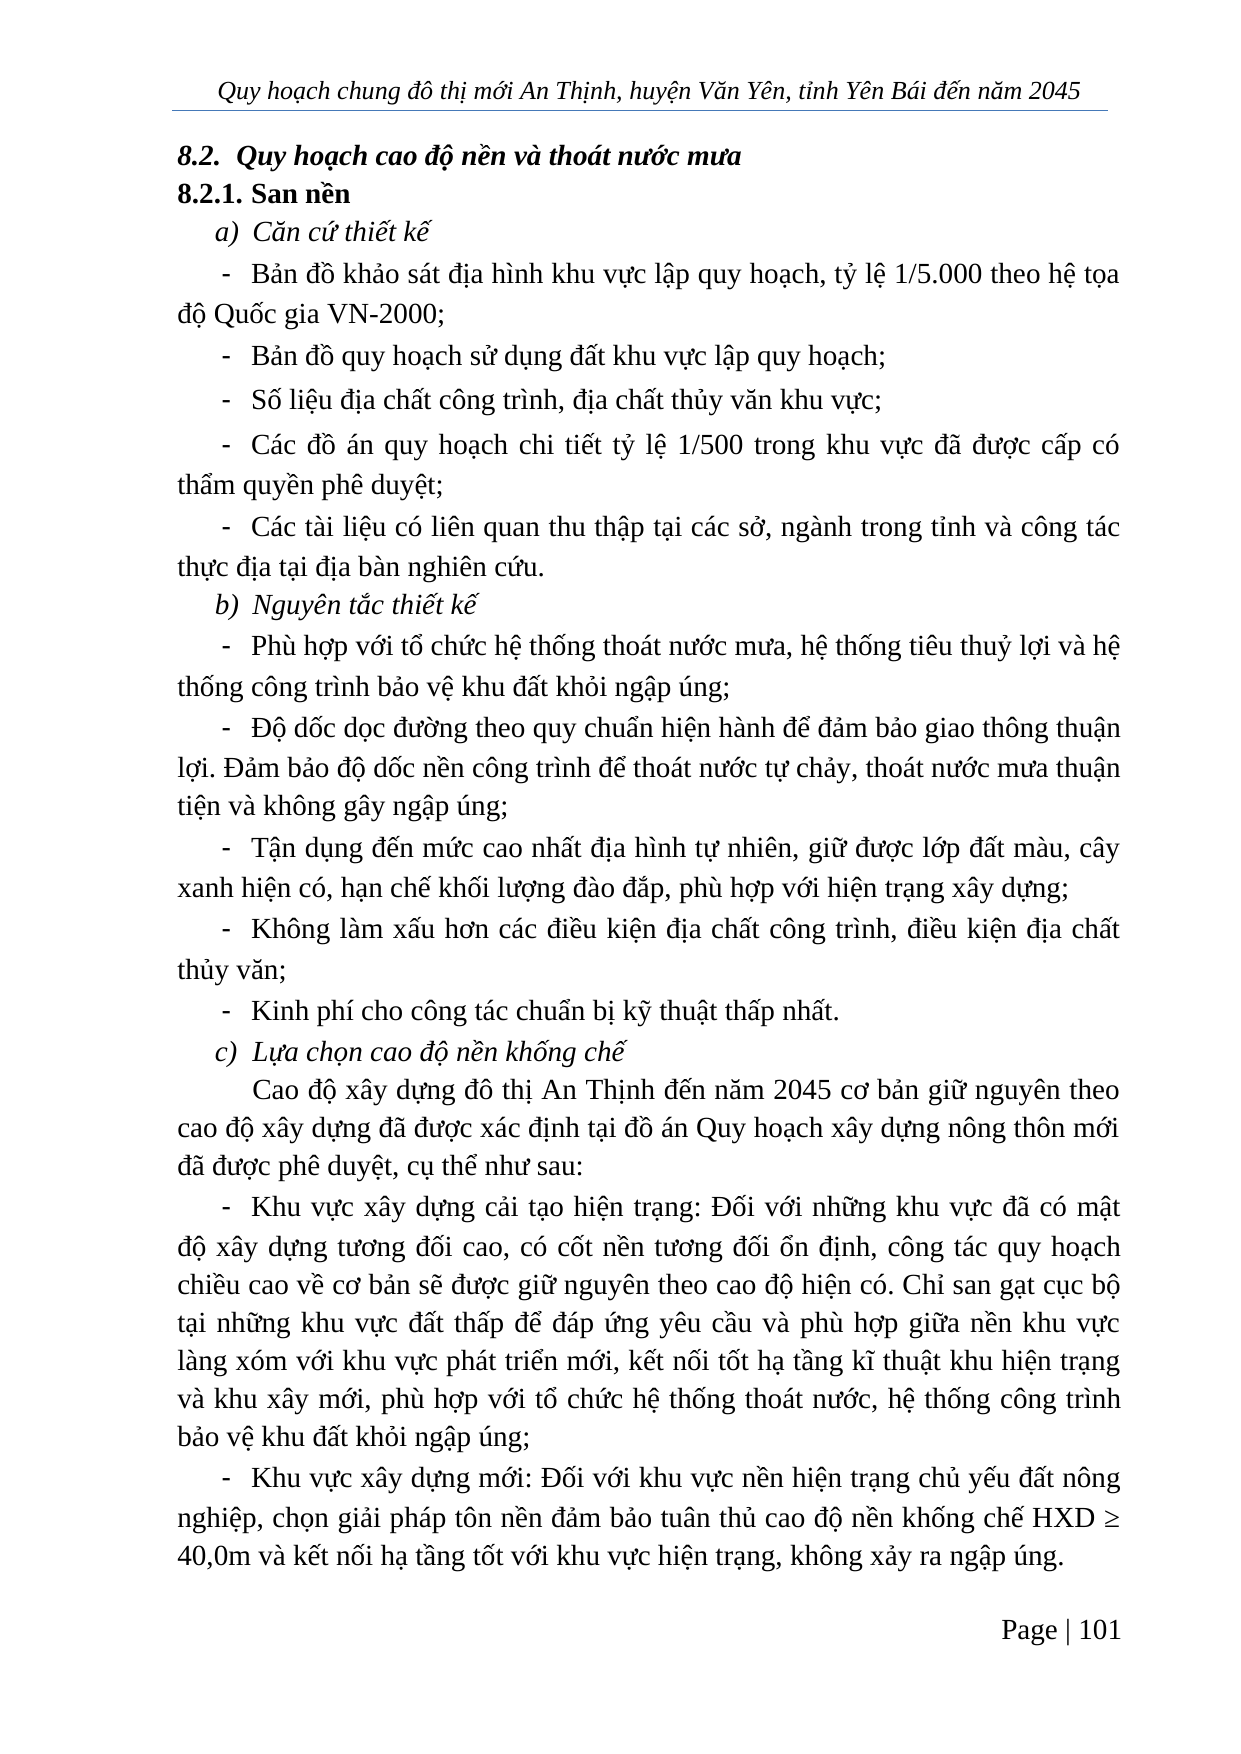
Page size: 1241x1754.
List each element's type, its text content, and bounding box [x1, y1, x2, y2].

list Quy hoạch cao độ nền và thoát nước mưa [177, 138, 1122, 172]
list Bản đồ quy hoạch sử dụng đất khu vực lập quy hoạch; [177, 334, 1122, 373]
list Nguyên tắc thiết kế [214, 587, 1122, 620]
list Khu vực xây dựng cải tạo hiện trạng: Đối với những khu vực đã có mật độ xây dựng tương đối cao, có cốt nền tương đối ổn định, công tác quy hoạch chiều cao về cơ bản sẽ được giữ nguyên theo cao độ hiện có. Chỉ san gạt cục bộ tại những khu vực đất thấp để đáp ứng yêu cầu và phù hợp giữa nền khu vực làng xóm với khu vực phát triển mới, kết nối tốt hạ tầng kĩ thuật khu hiện trạng và khu xây mới, phù hợp với tổ chức hệ thống thoát nước, hệ thống công trình bảo vệ khu đất khỏi ngập úng; [177, 1186, 1122, 1452]
list Phù hợp với tổ chức hệ thống thoát nước mưa, hệ thống tiêu thuỷ lợi và hệ thống công trình bảo vệ khu đất khỏi ngập úng; [177, 625, 1122, 702]
list Các đồ án quy hoạch chi tiết tỷ lệ 1/500 trong khu vực đã được cấp có thẩm quyền phê duyệt; [177, 423, 1122, 501]
list San nền [177, 176, 1122, 210]
list Lựa chọn cao độ nền khống chế [214, 1034, 1122, 1068]
text Cao độ xây dựng đô thị An Thịnh đến năm 2045 cơ bản giữ nguyên theo cao độ xây dựng đã được xác định tại đồ án Quy hoạch xây dựng nông thôn mới đã được phê duyệt, cụ thể như sau: [177, 1072, 1122, 1181]
list Không làm xấu hơn các điều kiện địa chất công trình, điều kiện địa chất thủy văn; [177, 908, 1122, 985]
list Độ dốc dọc đường theo quy chuẩn hiện hành để đảm bảo giao thông thuận lợi. Đảm bảo độ dốc nền công trình để thoát nước tự chảy, thoát nước mưa thuận tiện và không gây ngập úng; [177, 706, 1122, 822]
list Các tài liệu có liên quan thu thập tại các sở, ngành trong tỉnh và công tác thực địa tại địa bàn nghiên cứu. [177, 505, 1122, 583]
list Số liệu địa chất công trình, địa chất thủy văn khu vực; [177, 378, 1122, 418]
list Bản đồ khảo sát địa hình khu vực lập quy hoạch, tỷ lệ 1/5.000 theo hệ tọa độ Quốc gia VN-2000; [177, 252, 1122, 329]
list Căn cứ thiết kế [214, 214, 1122, 248]
list Kinh phí cho công tác chuẩn bị kỹ thuật thấp nhất. [177, 989, 1122, 1029]
list Tận dụng đến mức cao nhất địa hình tự nhiên, giữ được lớp đất màu, cây xanh hiện có, hạn chế khối lượng đào đắp, phù hợp với hiện trạng xây dựng; [177, 826, 1122, 903]
list Khu vực xây dựng mới: Đối với khu vực nền hiện trạng chủ yếu đất nông nghiệp, chọn giải pháp tôn nền đảm bảo tuân thủ cao độ nền khống chế HXD ≥ 40,0m và kết nối hạ tầng tốt với khu vực hiện trạng, không xảy ra ngập úng. [177, 1456, 1122, 1572]
